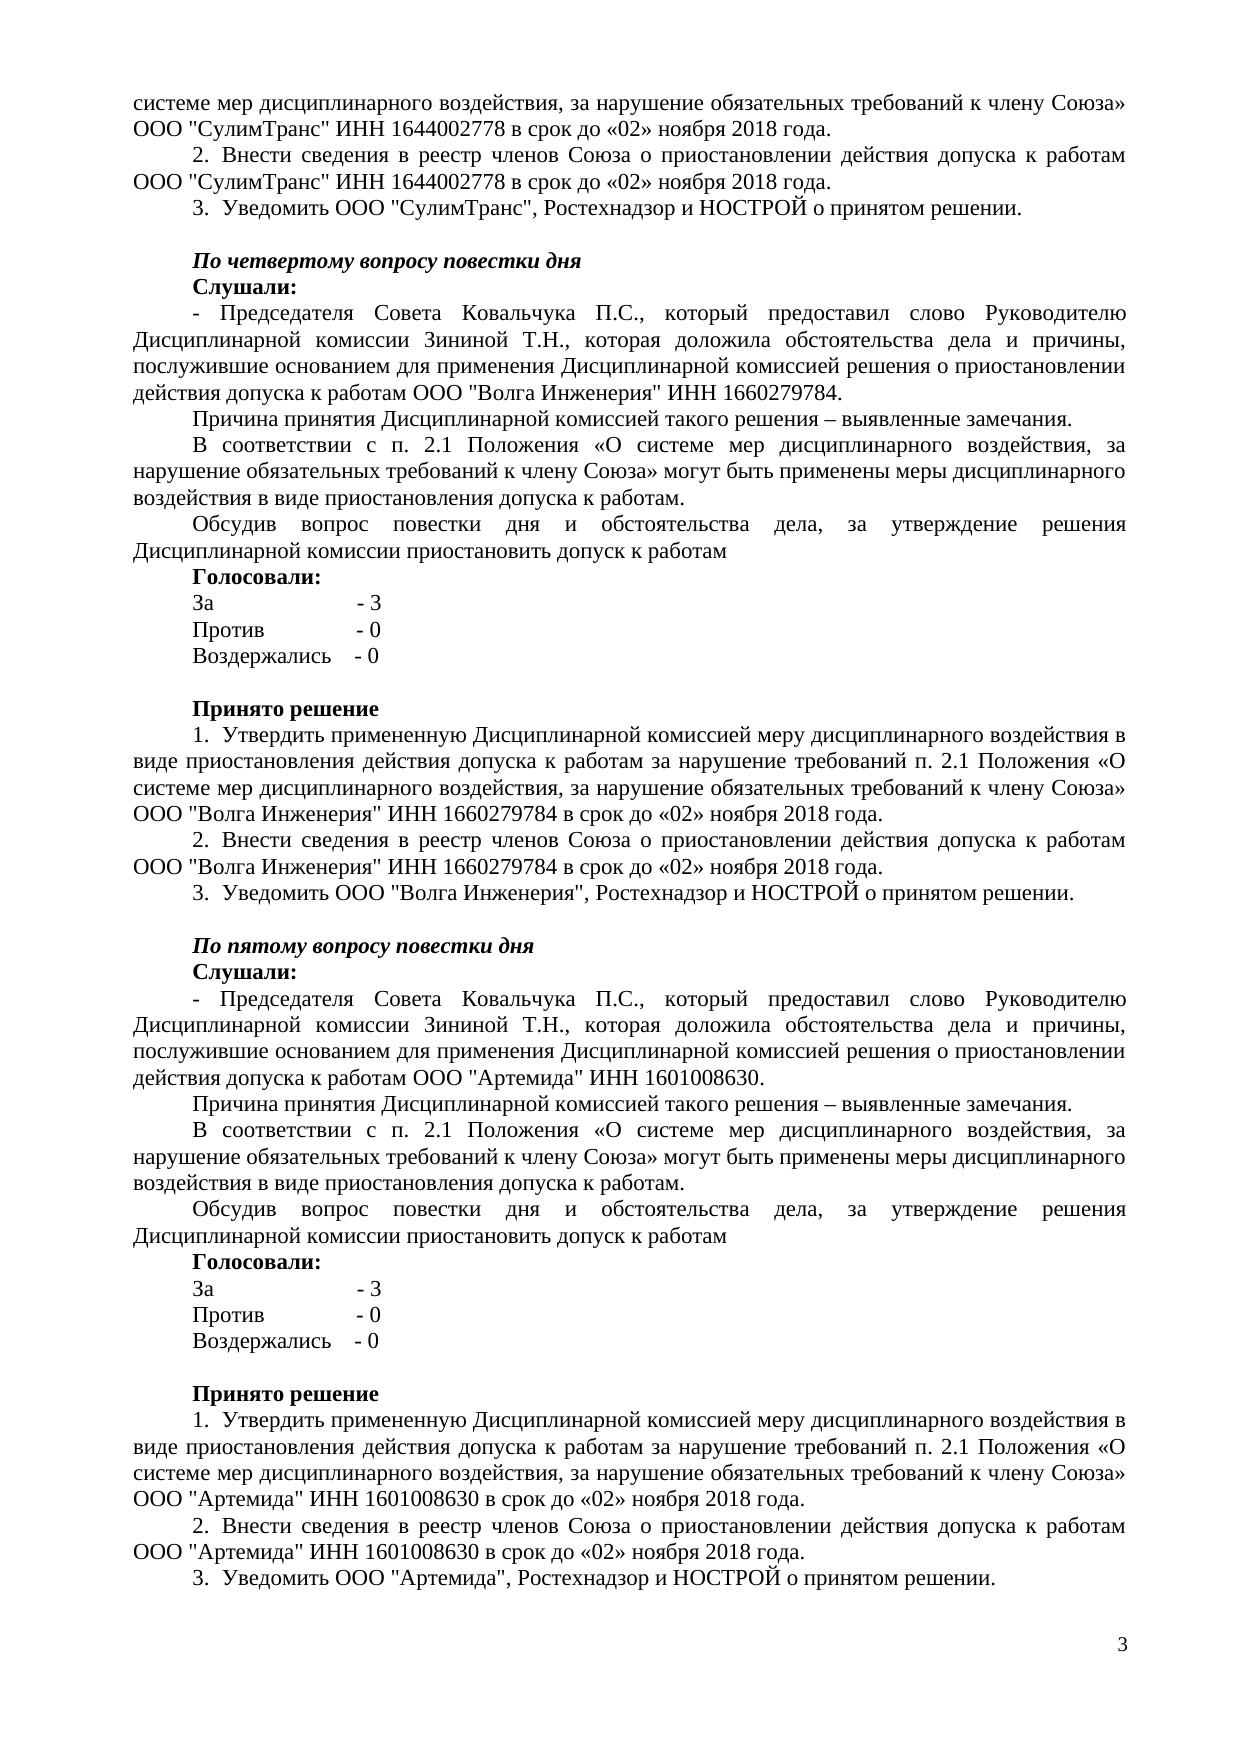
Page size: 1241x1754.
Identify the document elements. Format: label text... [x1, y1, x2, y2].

list Внести сведения в реестр членов Союза о приостановлении действия допуска к работам ООО "СулимТранс" ИНН 1644002778 в срок до «02» ноября 2018 года. [133, 141, 1128, 194]
text Голосовали: [133, 563, 1128, 589]
text Причина принятия Дисциплинарной комиссией такого решения – выявленные замечания. [133, 1090, 1128, 1116]
text Обсудив вопрос повестки дня и обстоятельства дела, за утверждение решения Дисциплинарной комиссии приостановить допуск к работам [133, 1196, 1128, 1248]
list Утвердить примененную Дисциплинарной комиссией меру дисциплинарного воздействия в виде приостановления действия допуска к работам за нарушение требований п. 2.1 Положения «О системе мер дисциплинарного воздействия, за нарушение обязательных требований к члену Союза» ООО "Артемида" ИНН 1601008630 в срок до «02» ноября 2018 года. [133, 1406, 1128, 1512]
text Голосовали: [133, 1248, 1128, 1274]
text Слушали: [133, 273, 1128, 299]
text Против - 0 [133, 616, 1128, 642]
text Причина принятия Дисциплинарной комиссией такого решения – выявленные замечания. [133, 405, 1128, 431]
list Утвердить примененную Дисциплинарной комиссией меру дисциплинарного воздействия в виде приостановления действия допуска к работам за нарушение требований п. 2.1 Положения «О системе мер дисциплинарного воздействия, за нарушение обязательных требований к члену Союза» ООО "Волга Инженерия" ИНН 1660279784 в срок до «02» ноября 2018 года. [133, 721, 1128, 827]
text Обсудив вопрос повестки дня и обстоятельства дела, за утверждение решения Дисциплинарной комиссии приостановить допуск к работам [133, 510, 1128, 563]
text - Председателя Совета Ковальчука П.С., который предоставил слово Руководителю Дисциплинарной комиссии Зининой Т.Н., которая доложила обстоятельства дела и причины, послужившие основанием для применения Дисциплинарной комиссией решения о приостановлении действия допуска к работам ООО "Артемида" ИНН 1601008630. [133, 985, 1128, 1090]
text За - 3 [133, 1274, 1128, 1301]
text Слушали: [133, 958, 1128, 985]
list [133, 89, 1128, 141]
text Принято решение [133, 695, 1128, 721]
text Воздержались - 0 [133, 1327, 1128, 1354]
list Внести сведения в реестр членов Союза о приостановлении действия допуска к работам ООО "Волга Инженерия" ИНН 1660279784 в срок до «02» ноября 2018 года. [133, 827, 1128, 879]
text Против - 0 [133, 1301, 1128, 1327]
text По пятому вопросу повестки дня [133, 932, 1128, 958]
list Уведомить ООО "Артемида", Ростехнадзор и НОСТРОЙ о принятом решении. [133, 1564, 1128, 1591]
text Воздержались - 0 [133, 642, 1128, 668]
list Уведомить ООО "Волга Инженерия", Ростехнадзор и НОСТРОЙ о принятом решении. [133, 879, 1128, 906]
text За - 3 [133, 589, 1128, 616]
text По четвертому вопросу повестки дня [133, 247, 1128, 273]
text Принято решение [133, 1380, 1128, 1406]
list Уведомить ООО "СулимТранс", Ростехнадзор и НОСТРОЙ о принятом решении. [133, 194, 1128, 220]
text - Председателя Совета Ковальчука П.С., который предоставил слово Руководителю Дисциплинарной комиссии Зининой Т.Н., которая доложила обстоятельства дела и причины, послужившие основанием для применения Дисциплинарной комиссией решения о приостановлении действия допуска к работам ООО "Волга Инженерия" ИНН 1660279784. [133, 299, 1128, 405]
list Внести сведения в реестр членов Союза о приостановлении действия допуска к работам ООО "Артемида" ИНН 1601008630 в срок до «02» ноября 2018 года. [133, 1512, 1128, 1564]
